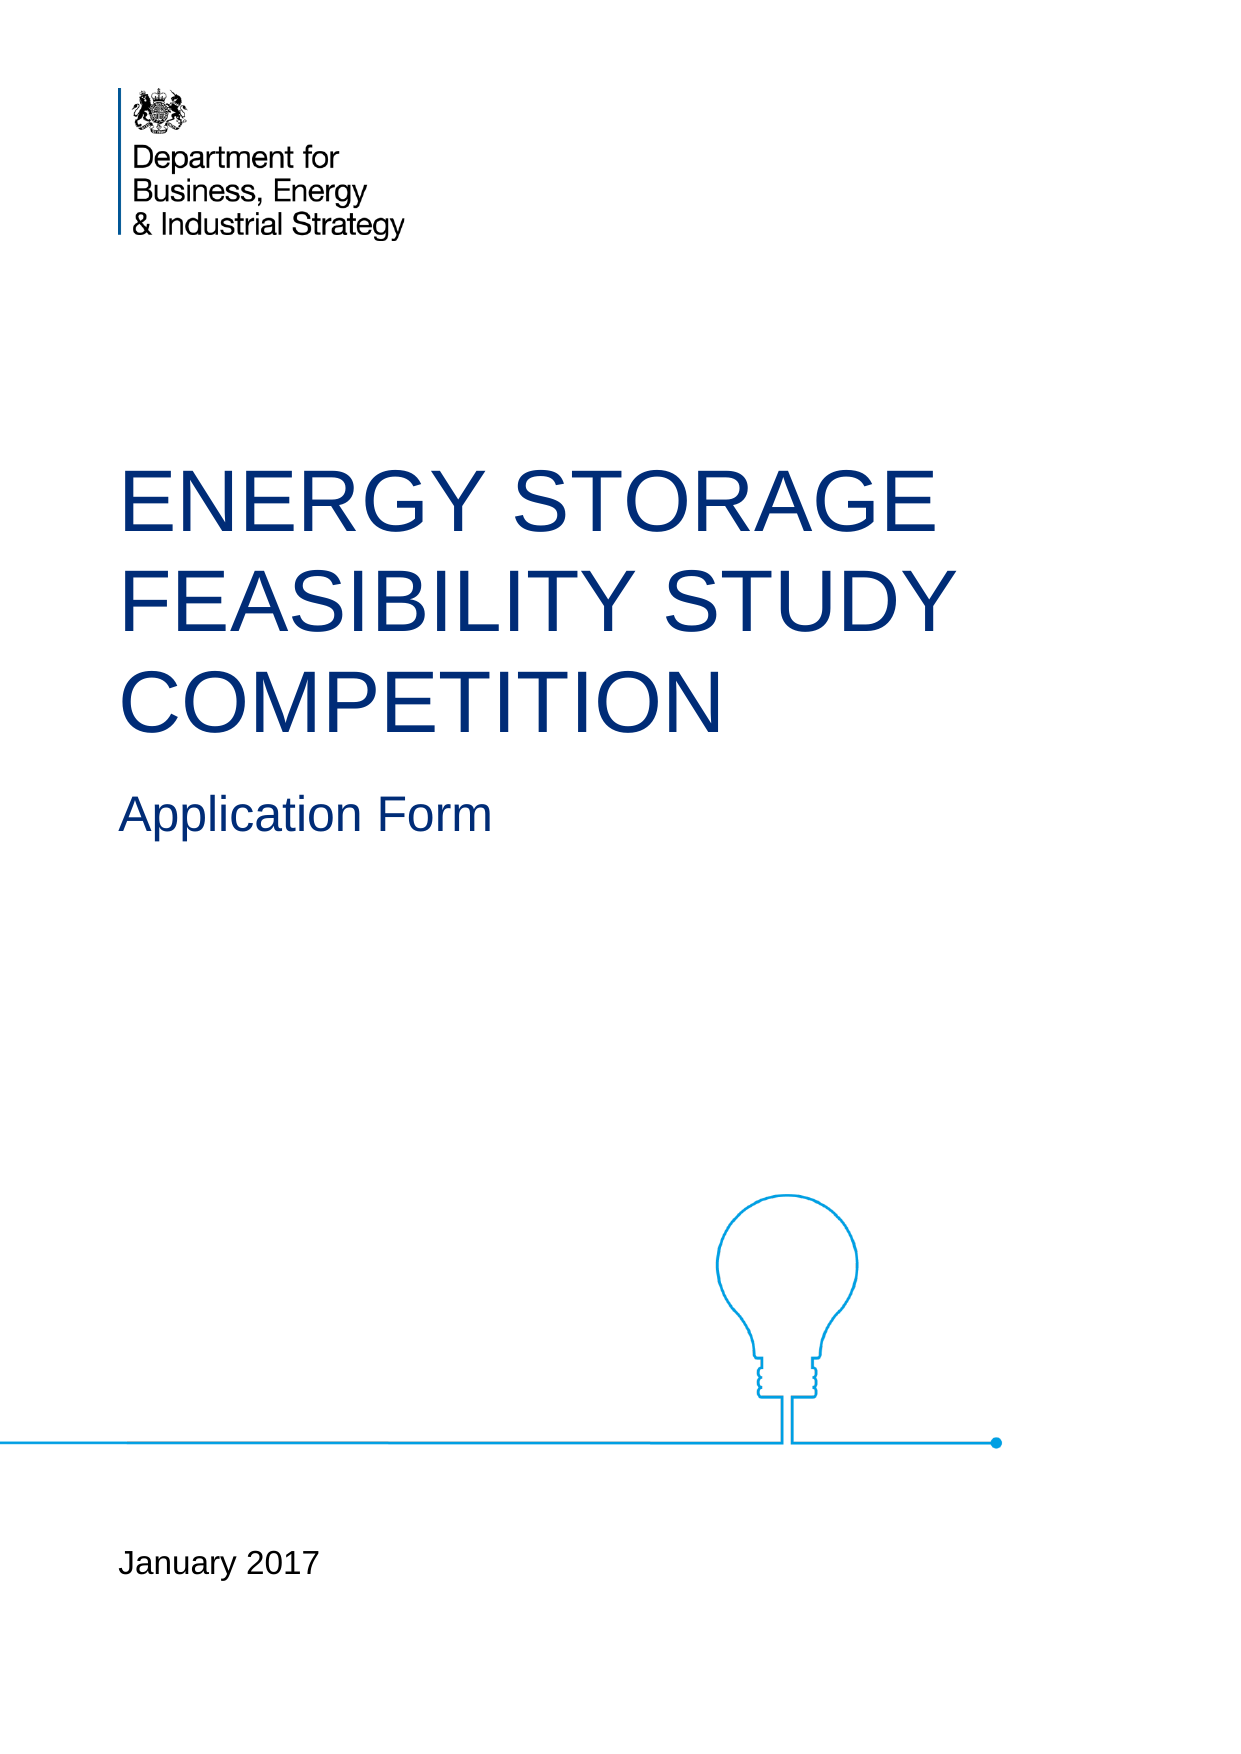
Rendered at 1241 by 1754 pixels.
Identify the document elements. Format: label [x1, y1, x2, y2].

picture [0, 1188, 1003, 1474]
picture [118, 88, 405, 241]
